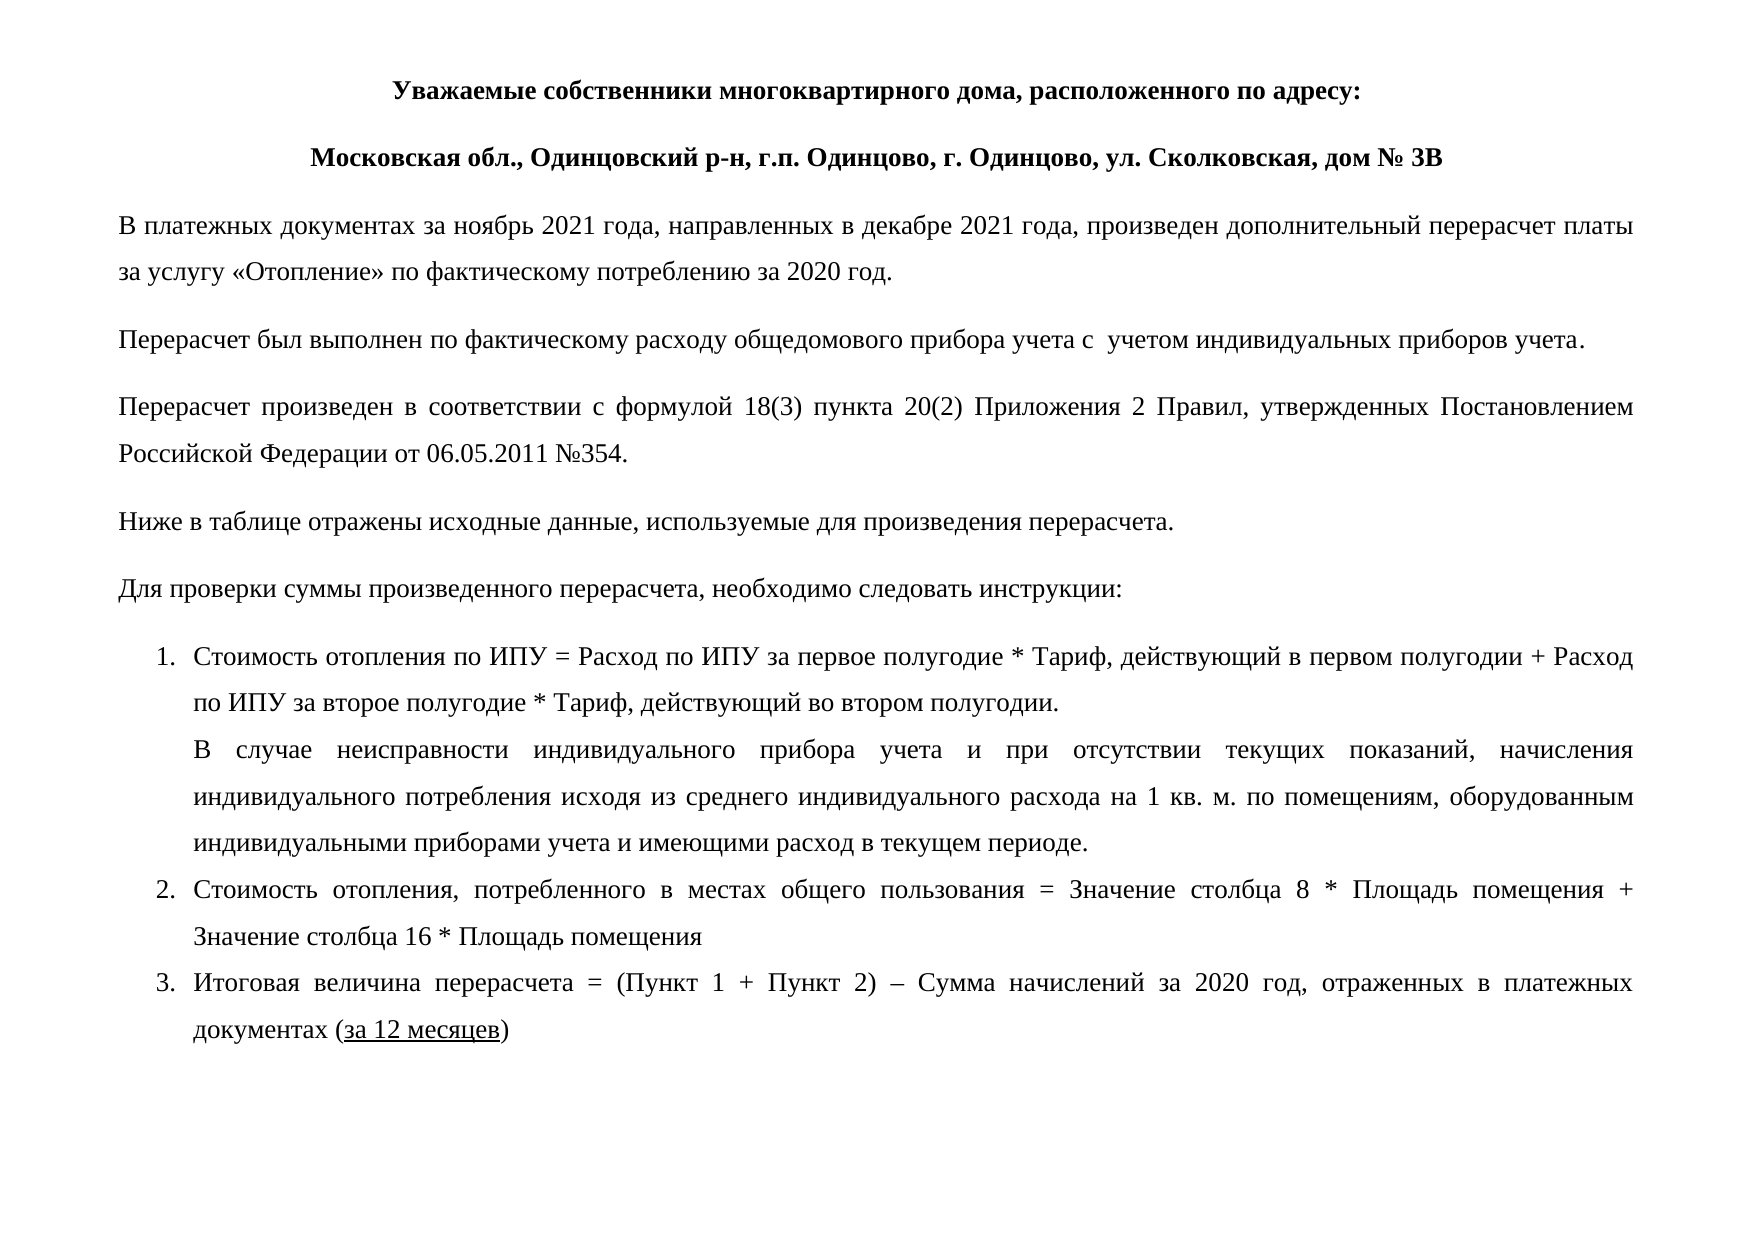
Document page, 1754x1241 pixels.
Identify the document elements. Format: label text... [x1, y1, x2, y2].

text Для проверки суммы произведенного перерасчета, необходимо следовать инструкции: [118, 572, 1636, 603]
text В платежных документах за ноябрь 2021 года, направленных в декабре 2021 года, произведен дополнительный перерасчет платы за услугу «Отопление» по фактическому потреблению за 2020 год. [118, 209, 1636, 287]
text Ниже в таблице отражены исходные данные, используемые для произведения перерасчета. [118, 505, 1636, 536]
text Уважаемые собственники многоквартирного дома, расположенного по адресу: [118, 74, 1636, 105]
text Московская обл., Одинцовский р-н, г.п. Одинцово, г. Одинцово, ул. Сколковская, дом № 3В [118, 141, 1636, 172]
list Стоимость отопления, потребленного в местах общего пользования = Значение столбца 8 * Площадь помещения + Значение столбца 16 * Площадь помещения [156, 873, 1636, 951]
list В случае неисправности индивидуального прибора учета и при отсутствии текущих показаний, начисления индивидуального потребления исходя из среднего индивидуального расхода на 1 кв. м. по помещениям, оборудованным индивидуальными приборами учета и имеющими расход в текущем периоде. [193, 733, 1636, 857]
list Итоговая величина перерасчета = (Пункт 1 + Пункт 2) – Сумма начислений за 2020 год, отраженных в платежных документах (за 12 месяцев) [156, 966, 1636, 1044]
text Перерасчет произведен в соответствии с формулой 18(3) пункта 20(2) Приложения 2 Правил, утвержденных Постановлением Российской Федерации от 06.05.2011 №354. [118, 391, 1636, 468]
list Стоимость отопления по ИПУ = Расход по ИПУ за первое полугодие * Тариф, действующий в первом полугодии + Расход по ИПУ за второе полугодие * Тариф, действующий во втором полугодии. [156, 640, 1636, 717]
text Перерасчет был выполнен по фактическому расходу общедомового прибора учета с учетом индивидуальных приборов учета. [118, 323, 1636, 354]
